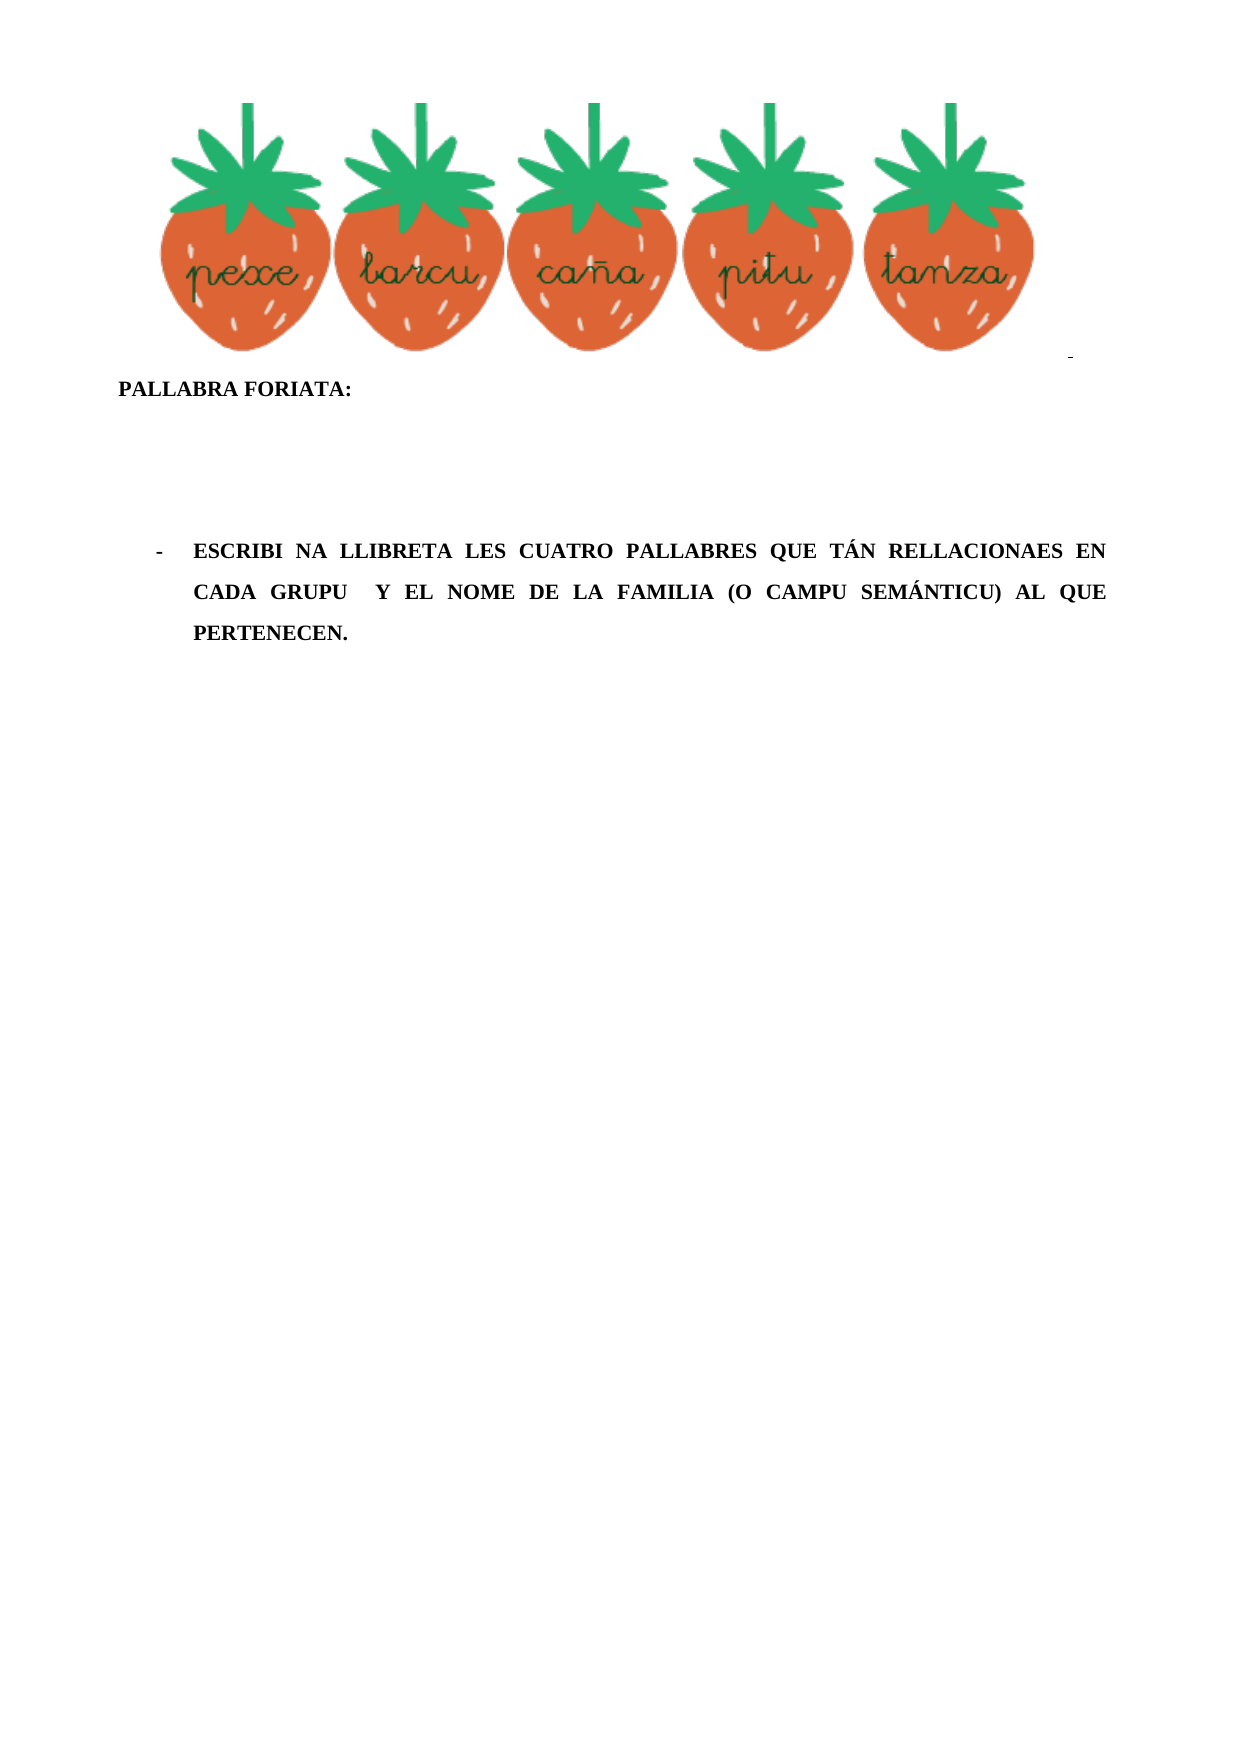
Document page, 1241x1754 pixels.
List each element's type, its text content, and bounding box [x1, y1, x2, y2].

picture [152, 103, 1068, 356]
list ESCRIBI NA LLIBRETA LES CUATRO PALLABRES QUE TÁN RELLACIONAES EN CADA GRUPU Y EL NOME DE LA FAMILIA (O CAMPU SEMÁNTICU) AL QUE PERTENECEN. [156, 523, 1107, 645]
text PALLABRA FORIATA: [118, 360, 1107, 401]
